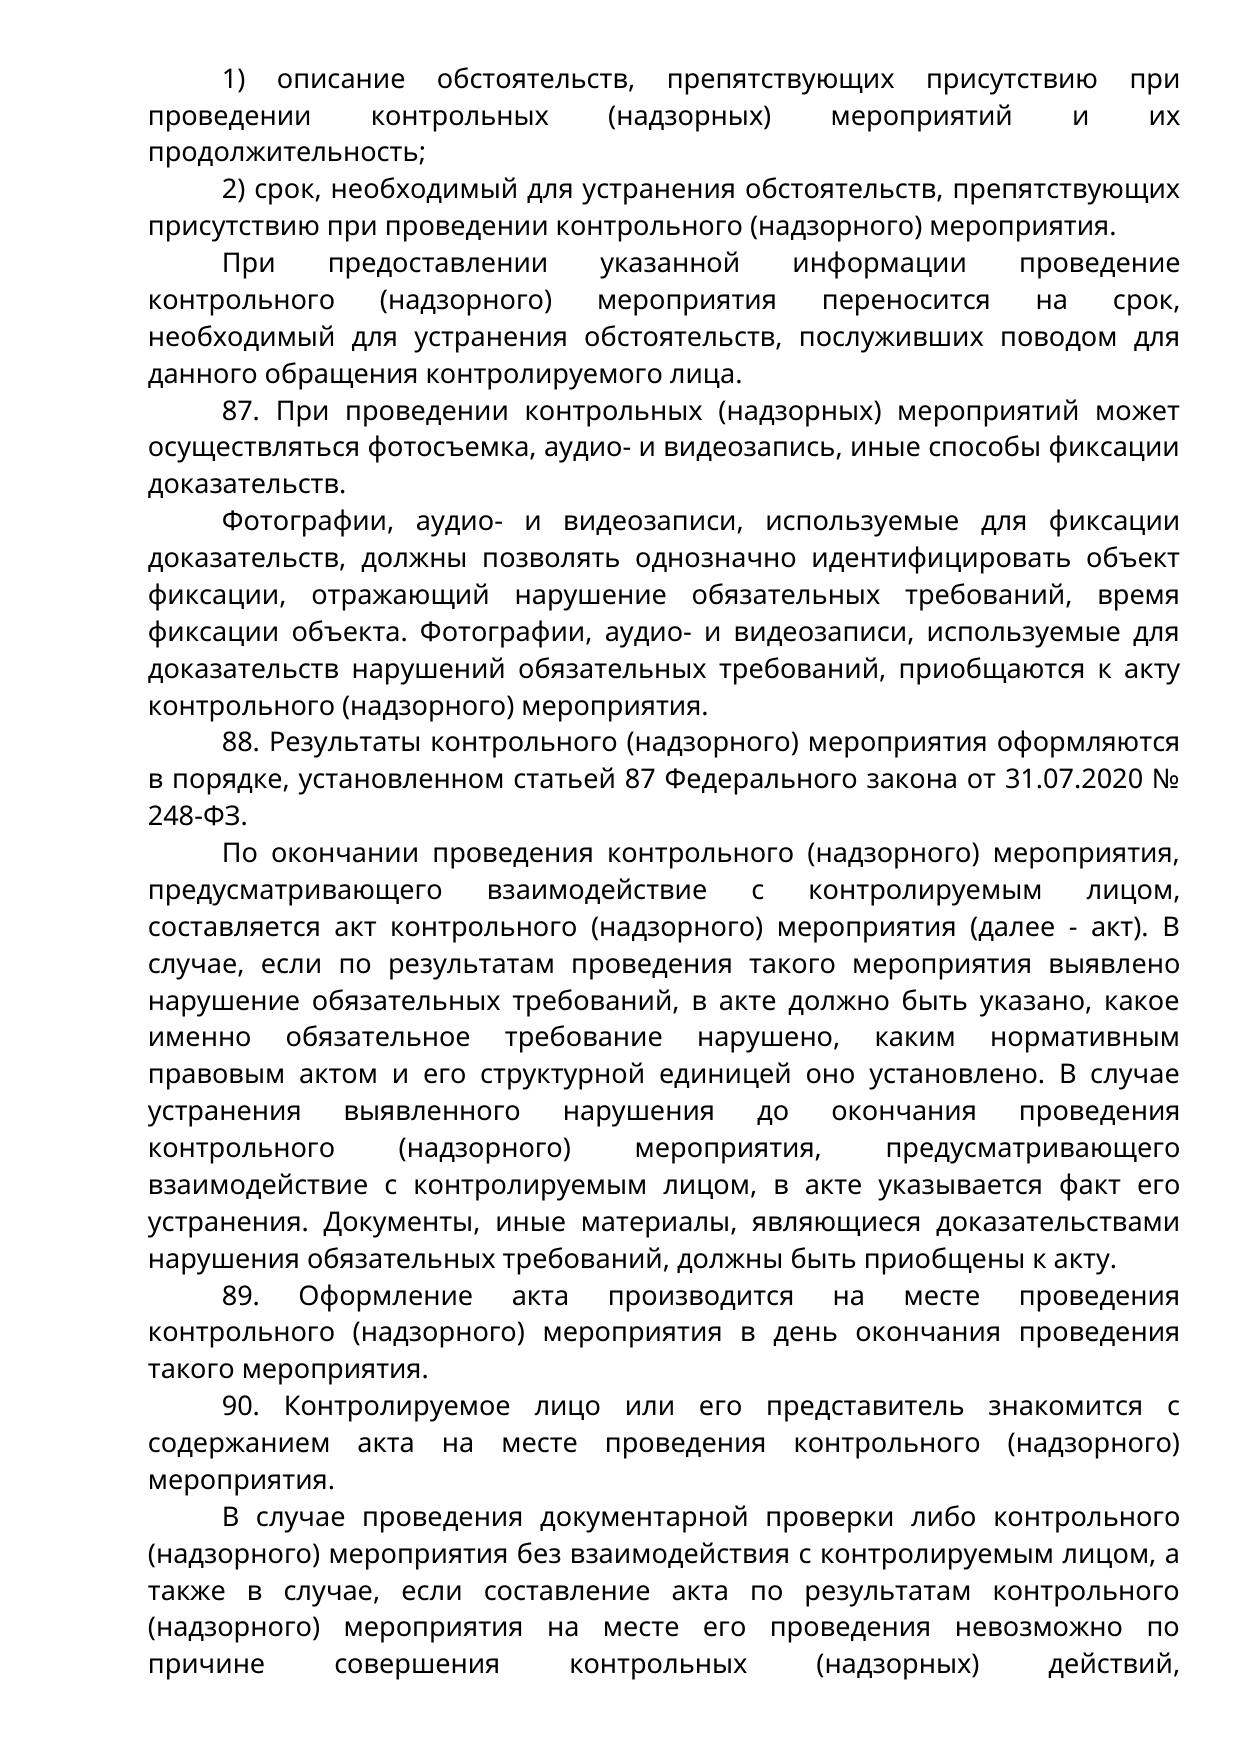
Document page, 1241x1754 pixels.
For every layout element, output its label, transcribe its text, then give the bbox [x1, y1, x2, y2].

text 1) описание обстоятельств, препятствующих присутствию при проведении контрольных (надзорных) мероприятий и их продолжительность; [148, 59, 1181, 170]
text При предоставлении указанной информации проведение контрольного (надзорного) мероприятия переносится на срок, необходимый для устранения обстоятельств, послуживших поводом для данного обращения контролируемого лица. [148, 243, 1181, 391]
text Фотографии, аудио- и видеозаписи, используемые для фиксации доказательств, должны позволять однозначно идентифицировать объект фиксации, отражающий нарушение обязательных требований, время фиксации объекта. Фотографии, аудио- и видеозаписи, используемые для доказательств нарушений обязательных требований, приобщаются к акту контрольного (надзорного) мероприятия. [148, 502, 1181, 723]
text По окончании проведения контрольного (надзорного) мероприятия, предусматривающего взаимодействие с контролируемым лицом, составляется акт контрольного (надзорного) мероприятия (далее - акт). В случае, если по результатам проведения такого мероприятия выявлено нарушение обязательных требований, в акте должно быть указано, какое именно обязательное требование нарушено, каким нормативным правовым актом и его структурной единицей оно установлено. В случае устранения выявленного нарушения до окончания проведения контрольного (надзорного) мероприятия, предусматривающего взаимодействие с контролируемым лицом, в акте указывается факт его устранения. Документы, иные материалы, являющиеся доказательствами нарушения обязательных требований, должны быть приобщены к акту. [148, 833, 1181, 1276]
text 2) срок, необходимый для устранения обстоятельств, препятствующих присутствию при проведении контрольного (надзорного) мероприятия. [148, 170, 1181, 243]
text 90. Контролируемое лицо или его представитель знакомится с содержанием акта на месте проведения контрольного (надзорного) мероприятия. [148, 1387, 1181, 1497]
text 89. Оформление акта производится на месте проведения контрольного (надзорного) мероприятия в день окончания проведения такого мероприятия. [148, 1276, 1181, 1387]
text 88. Результаты контрольного (надзорного) мероприятия оформляются в порядке, установленном статьей 87 Федерального закона от 31.07.2020 № 248-ФЗ. [148, 723, 1181, 833]
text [148, 1497, 1181, 1682]
text 87. При проведении контрольных (надзорных) мероприятий может осуществляться фотосъемка, аудио- и видеозапись, иные способы фиксации доказательств. [148, 391, 1181, 502]
